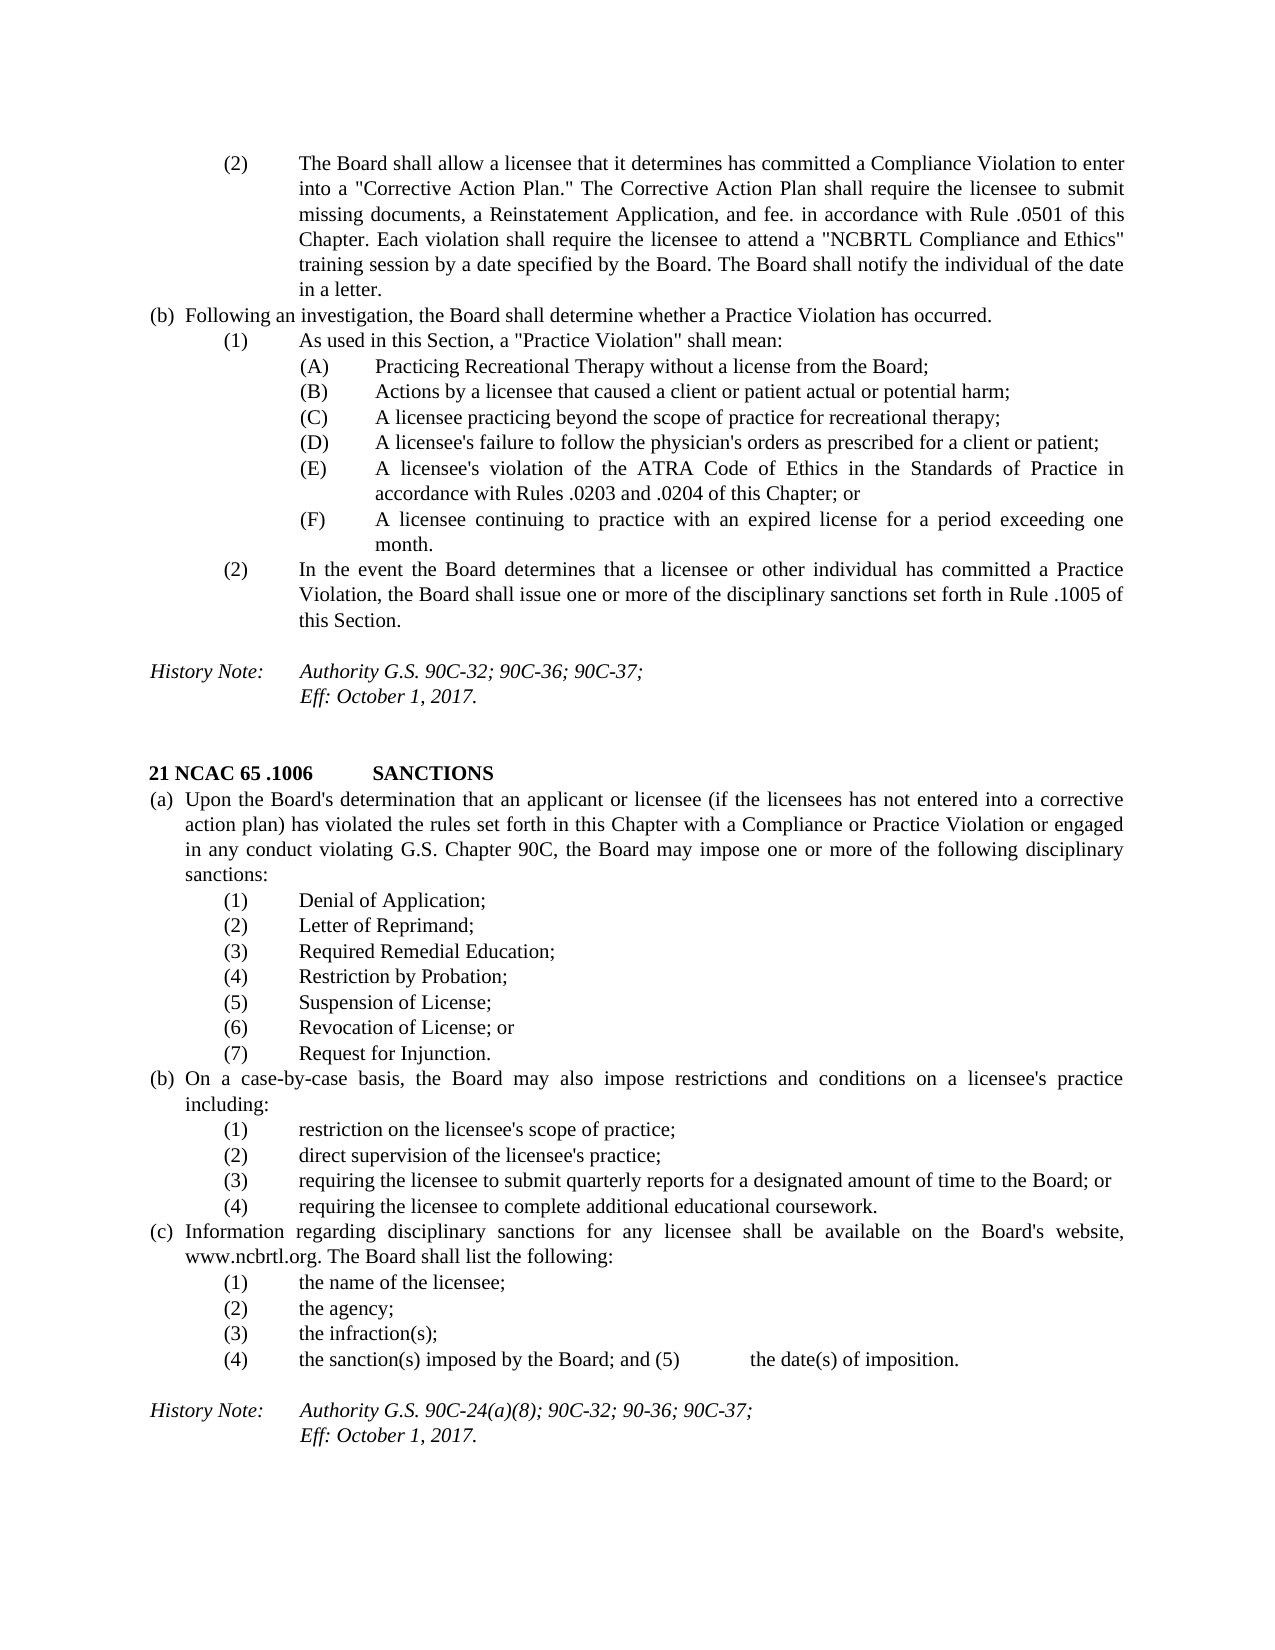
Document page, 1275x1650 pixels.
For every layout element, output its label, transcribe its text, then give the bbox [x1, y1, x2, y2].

list The Board shall allow a licensee that it determines has committed a Compliance Violation to enter into a "Corrective Action Plan." The Corrective Action Plan shall require the licensee to submit missing documents, a Reinstatement Application, and fee. in accordance with Rule .0501 of this Chapter. Each violation shall require the licensee to attend a "NCBRTL Compliance and Ethics" training session by a date specified by the Board. The Board shall notify the individual of the date in a letter. [223, 151, 1126, 301]
list Denial of Application; [223, 888, 1126, 912]
list the infraction(s); [223, 1321, 1126, 1345]
list the agency; [223, 1295, 1126, 1319]
list Suspension of License; [223, 990, 1126, 1014]
list Information regarding disciplinary sanctions for any licensee shall be available on the Board's website, www.ncbrtl.org. The Board shall list the following: [150, 1219, 1126, 1268]
text History Note: Authority G.S. 90C-32; 90C-36; 90C-37; Eff: October 1, 2017. [150, 659, 681, 708]
text History Note: Authority G.S. 90C-24(a)(8); 90C-32; 90-36; 90C-37; Eff: October 1, 2017. [150, 1398, 791, 1447]
list A licensee's violation of the ATRA Code of Ethics in the Standards of Practice in accordance with Rules .0203 and .0204 of this Chapter; or [300, 456, 1126, 505]
subtitle 21 NCAC 65 .1006 SANCTIONS [148, 761, 1126, 785]
list Restriction by Probation; [223, 964, 1126, 988]
list the name of the licensee; [223, 1270, 1126, 1294]
list Practicing Recreational Therapy without a license from the Board; [300, 354, 1126, 378]
list In the event the Board determines that a licensee or other individual has committed a Practice Violation, the Board shall issue one or more of the disciplinary sanctions set forth in Rule .1005 of this Section. [223, 557, 1126, 632]
list requiring the licensee to submit quarterly reports for a designated amount of time to the Board; or [223, 1168, 1126, 1192]
list A licensee's failure to follow the physician's orders as prescribed for a client or patient; [300, 430, 1126, 454]
list As used in this Section, a "Practice Violation" shall mean: [223, 328, 1126, 352]
list Letter of Reprimand; [223, 913, 1126, 937]
list Actions by a licensee that caused a client or patient actual or potential harm; [300, 379, 1126, 403]
list Following an investigation, the Board shall determine whether a Practice Violation has occurred. [150, 303, 1126, 327]
list restriction on the licensee's scope of practice; [223, 1117, 1126, 1141]
list A licensee continuing to practice with an expired license for a period exceeding one month. [300, 506, 1126, 556]
list direct supervision of the licensee's practice; [223, 1143, 1126, 1167]
list the sanction(s) imposed by the Board; and (5) the date(s) of imposition. [223, 1346, 1126, 1371]
list Request for Injunction. [223, 1041, 1126, 1065]
list requiring the licensee to complete additional educational coursework. [223, 1194, 1126, 1218]
list Revocation of License; or [223, 1015, 1126, 1039]
list A licensee practicing beyond the scope of practice for recreational therapy; [300, 405, 1126, 429]
list Required Remedial Education; [223, 939, 1126, 963]
list On a case-by-case basis, the Board may also impose restrictions and conditions on a licensee's practice including: [150, 1066, 1126, 1116]
list Upon the Board's determination that an applicant or licensee (if the licensees has not entered into a corrective action plan) has violated the rules set forth in this Chapter with a Compliance or Practice Violation or engaged in any conduct violating G.S. Chapter 90C, the Board may impose one or more of the following disciplinary sanctions: [150, 787, 1126, 886]
